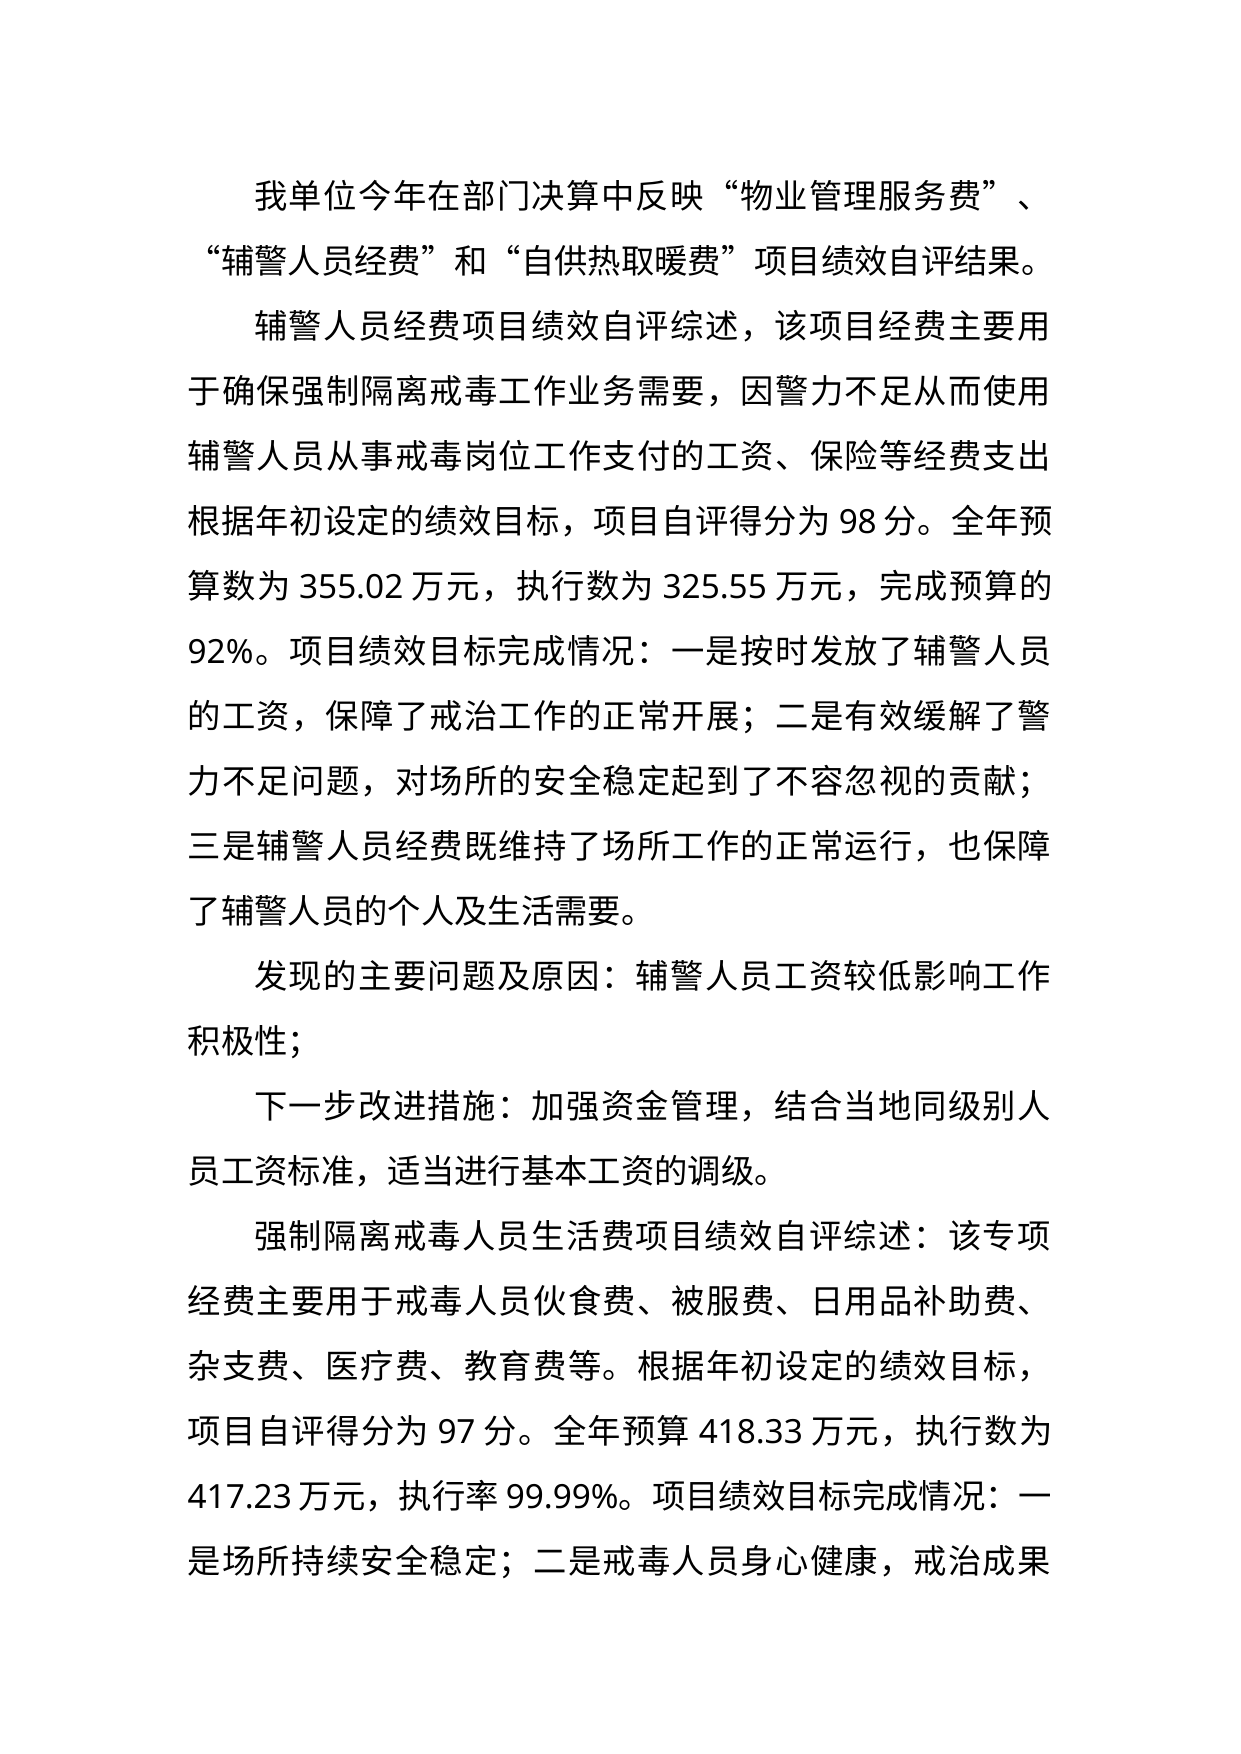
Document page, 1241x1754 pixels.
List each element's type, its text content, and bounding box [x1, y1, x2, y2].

text 辅警人员经费项目绩效自评综述，该项目经费主要用于确保强制隔离戒毒工作业务需要，因警力不足从而使用辅警人员从事戒毒岗位工作支付的工资、保险等经费支出。根据年初设定的绩效目标，项目自评得分为98分。全年预算数为355.02万元，执行数为325.55万元，完成预算的92%。项目绩效目标完成情况：一是按时发放了辅警人员的工资，保障了戒治工作的正常开展；二是有效缓解了警力不足问题，对场所的安全稳定起到了不容忽视的贡献；三是辅警人员经费既维持了场所工作的正常运行，也保障了辅警人员的个人及生活需要。 [187, 292, 1053, 942]
text 发现的主要问题及原因：辅警人员工资较低影响工作积极性； [187, 942, 1053, 1072]
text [187, 1202, 1053, 1592]
text 下一步改进措施：加强资金管理，结合当地同级别人员工资标准，适当进行基本工资的调级。 [187, 1072, 1053, 1202]
text 我单位今年在部门决算中反映“物业管理服务费”、“辅警人员经费”和“自供热取暖费”项目绩效自评结果。 [187, 162, 1053, 292]
